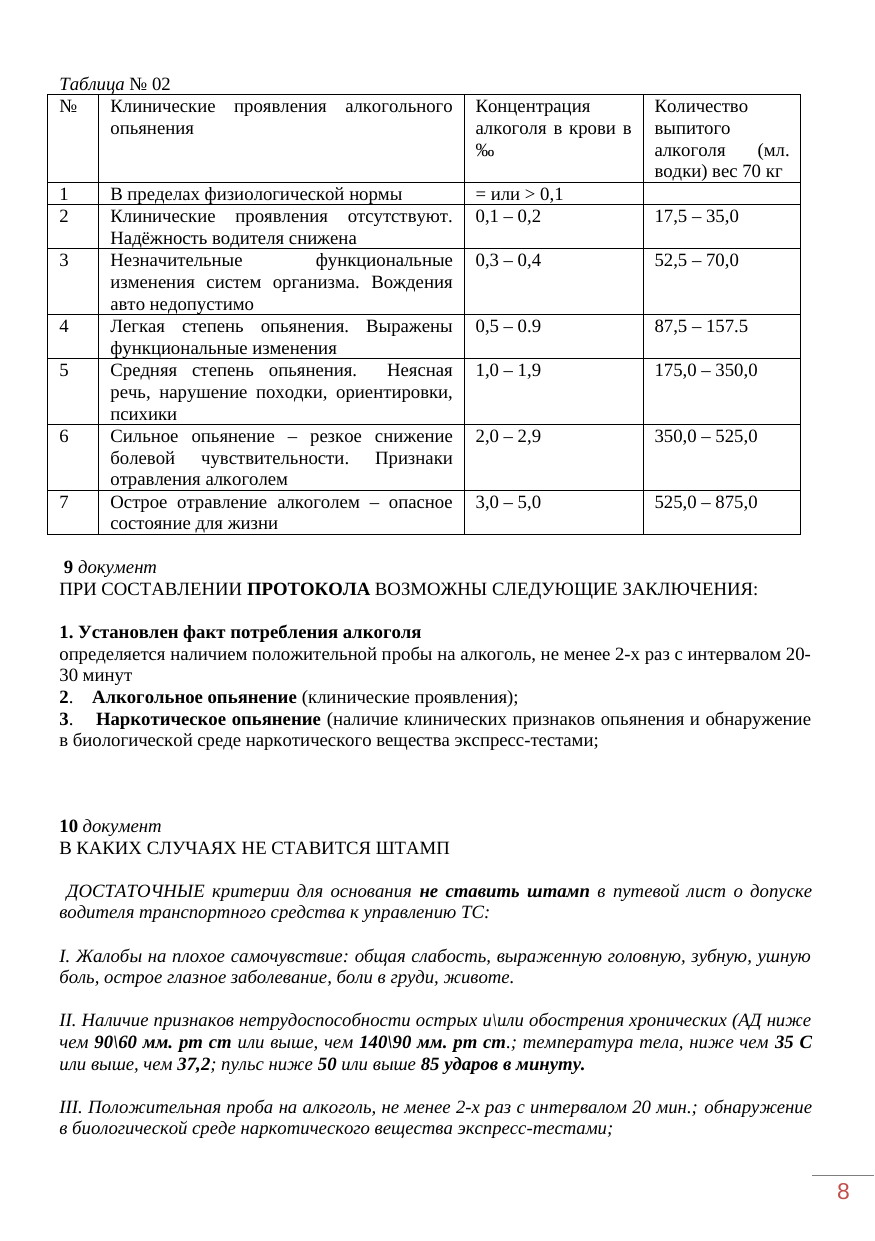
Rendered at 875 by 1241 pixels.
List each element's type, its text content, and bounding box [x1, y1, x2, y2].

text 2. Алкогольное опьянение (клинические проявления); [59, 686, 812, 707]
table_cell Клинические проявления отсутствуют. Надёжность водителя снижена [99, 205, 464, 248]
table_cell 4 [48, 315, 98, 358]
table_cell 52,5 – 70,0 [644, 249, 800, 314]
table_cell 2 [48, 205, 98, 248]
table_cell 1 [48, 183, 98, 204]
text определяется наличием положительной пробы на алкоголь, не менее 2-х раз с интервалом 20-30 минут [59, 643, 812, 686]
table_cell 3,0 – 5,0 [465, 491, 643, 534]
table_cell 525,0 – 875,0 [644, 491, 800, 534]
table_cell 0,1 – 0,2 [465, 205, 643, 248]
text 3. Наркотическое опьянение (наличие клинических признаков опьянения и обнаружение в биологической среде наркотического вещества экспресс-тестами; [59, 707, 812, 751]
text ДОСТАТОЧНЫЕ критерии для основания не ставить штамп в путевой лист о допуске водителя транспортного средства к управлению ТС: [59, 880, 812, 923]
table_header Клинические проявления алкогольного опьянения [99, 95, 464, 182]
text В КАКИХ СЛУЧАЯХ НЕ СТАВИТСЯ ШТАМП [59, 837, 812, 858]
text Таблица № 02 [59, 73, 812, 94]
table_cell 0,3 – 0,4 [465, 249, 643, 314]
table_cell 0,5 – 0.9 [465, 315, 643, 358]
text III. Положительная проба на алкоголь, не менее 2-х раз с интервалом 20 мин.; обнаружение в биологической среде наркотического вещества экспресс-тестами; [59, 1096, 812, 1139]
table_cell [644, 183, 800, 204]
table_cell Легкая степень опьянения. Выражены функциональные изменения [99, 315, 464, 358]
table_cell 175,0 – 350,0 [644, 359, 800, 424]
table_cell Средняя степень опьянения. Неясная речь, нарушение походки, ориентировки, психики [99, 359, 464, 424]
text 9 документ [59, 556, 812, 578]
table_cell Незначительные функциональные изменения систем организма. Вождения авто недопустимо [99, 249, 464, 314]
table_cell 5 [48, 359, 98, 424]
text 1. Установлен факт потребления алкоголя [59, 621, 812, 643]
text I. Жалобы на плохое самочувствие: общая слабость, выраженную головную, зубную, ушную боль, острое глазное заболевание, боли в груди, животе. [59, 944, 812, 988]
table_cell В пределах физиологической нормы [99, 183, 464, 204]
table_cell 3 [48, 249, 98, 314]
table_header Концентрация алкоголя в крови в ‰ [465, 95, 643, 182]
table_cell 87,5 – 157.5 [644, 315, 800, 358]
text ПРИ СОСТАВЛЕНИИ ПРОТОКОЛА ВОЗМОЖНЫ СЛЕДУЮЩИЕ ЗАКЛЮЧЕНИЯ: [59, 578, 812, 599]
table_cell 350,0 – 525,0 [644, 425, 800, 490]
table_cell 6 [48, 425, 98, 490]
table_cell 7 [48, 491, 98, 534]
table_cell Сильное опьянение – резкое снижение болевой чувствительности. Признаки отравления алкоголем [99, 425, 464, 490]
text II. Наличие признаков нетрудоспособности острых и\или обострения хронических (АД ниже чем 90\60 мм. рт ст или выше, чем 140\90 мм. рт ст.; температура тела, ниже чем 35 С или выше, чем 37,2; пульс ниже 50 или выше 85 ударов в минуту. [59, 1009, 812, 1074]
table_cell 1,0 – 1,9 [465, 359, 643, 424]
text 10 документ [59, 815, 812, 837]
table_header Количество выпитого алкоголя (мл. водки) вес 70 кг [644, 95, 800, 182]
table_cell 17,5 – 35,0 [644, 205, 800, 248]
table_cell = или > 0,1 [465, 183, 643, 204]
table_cell Острое отравление алкоголем – опасное состояние для жизни [99, 491, 464, 534]
table_header № [48, 95, 98, 182]
table_cell 2,0 – 2,9 [465, 425, 643, 490]
